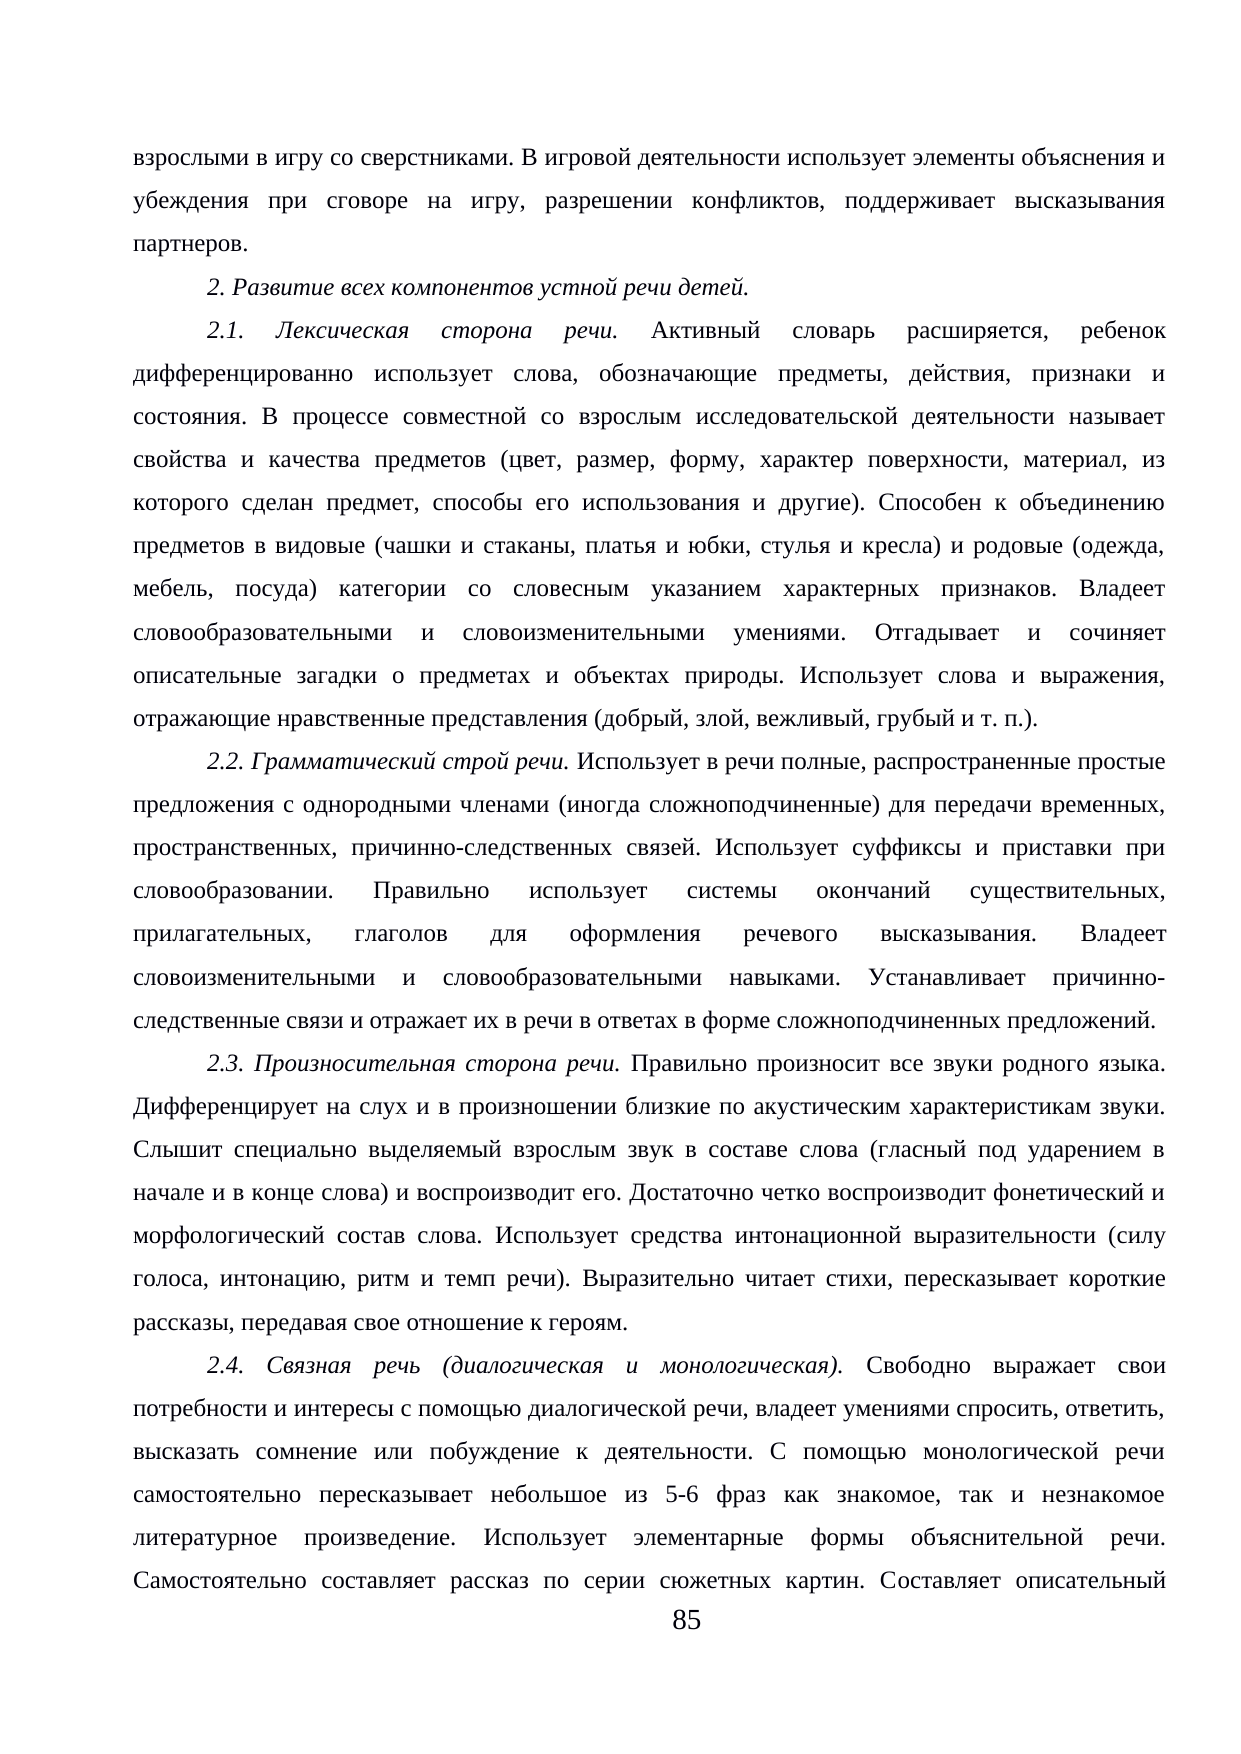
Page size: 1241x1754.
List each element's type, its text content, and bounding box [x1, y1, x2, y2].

text 2.3. Произносительная сторона речи. Правильно произносит все звуки родного языка. Дифференцирует на слух и в произношении близкие по акустическим характеристикам звуки. Слышит специально выделяемый взрослым звук в составе слова (гласный под ударением в начале и в конце слова) и воспроизводит его. Достаточно четко воспроизводит фонетический и морфологический состав слова. Использует средства интонационной выразительности (силу голоса, интонацию, ритм и темп речи). Выразительно читает стихи, пересказывает короткие рассказы, передавая свое отношение к героям. [133, 1048, 1166, 1335]
text 2.2. Грамматический строй речи. Использует в речи полные, распространенные простые предложения с однородными членами (иногда сложноподчиненные) для передачи временных, пространственных, причинно-следственных связей. Использует суффиксы и приставки при словообразовании. Правильно использует системы окончаний существительных, прилагательных, глаголов для оформления речевого высказывания. Владеет словоизменительными и словообразовательными навыками. Устанавливает причинно-следственные связи и отражает их в речи в ответах в форме сложноподчиненных предложений. [133, 746, 1166, 1033]
text 2. Развитие всех компонентов устной речи детей. [133, 272, 1166, 300]
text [133, 1350, 1166, 1594]
text 2.1. Лексическая сторона речи. Активный словарь расширяется, ребенок дифференцированно использует слова, обозначающие предметы, действия, признаки и состояния. В процессе совместной со взрослым исследовательской деятельности называет свойства и качества предметов (цвет, размер, форму, характер поверхности, материал, из которого сделан предмет, способы его использования и другие). Способен к объединению предметов в видовые (чашки и стаканы, платья и юбки, стулья и кресла) и родовые (одежда, мебель, посуда) категории со словесным указанием характерных признаков. Владеет словообразовательными и словоизменительными умениями. Отгадывает и сочиняет описательные загадки о предметах и объектах природы. Использует слова и выражения, отражающие нравственные представления (добрый, злой, вежливый, грубый и т. п.). [133, 315, 1166, 732]
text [133, 142, 1166, 257]
